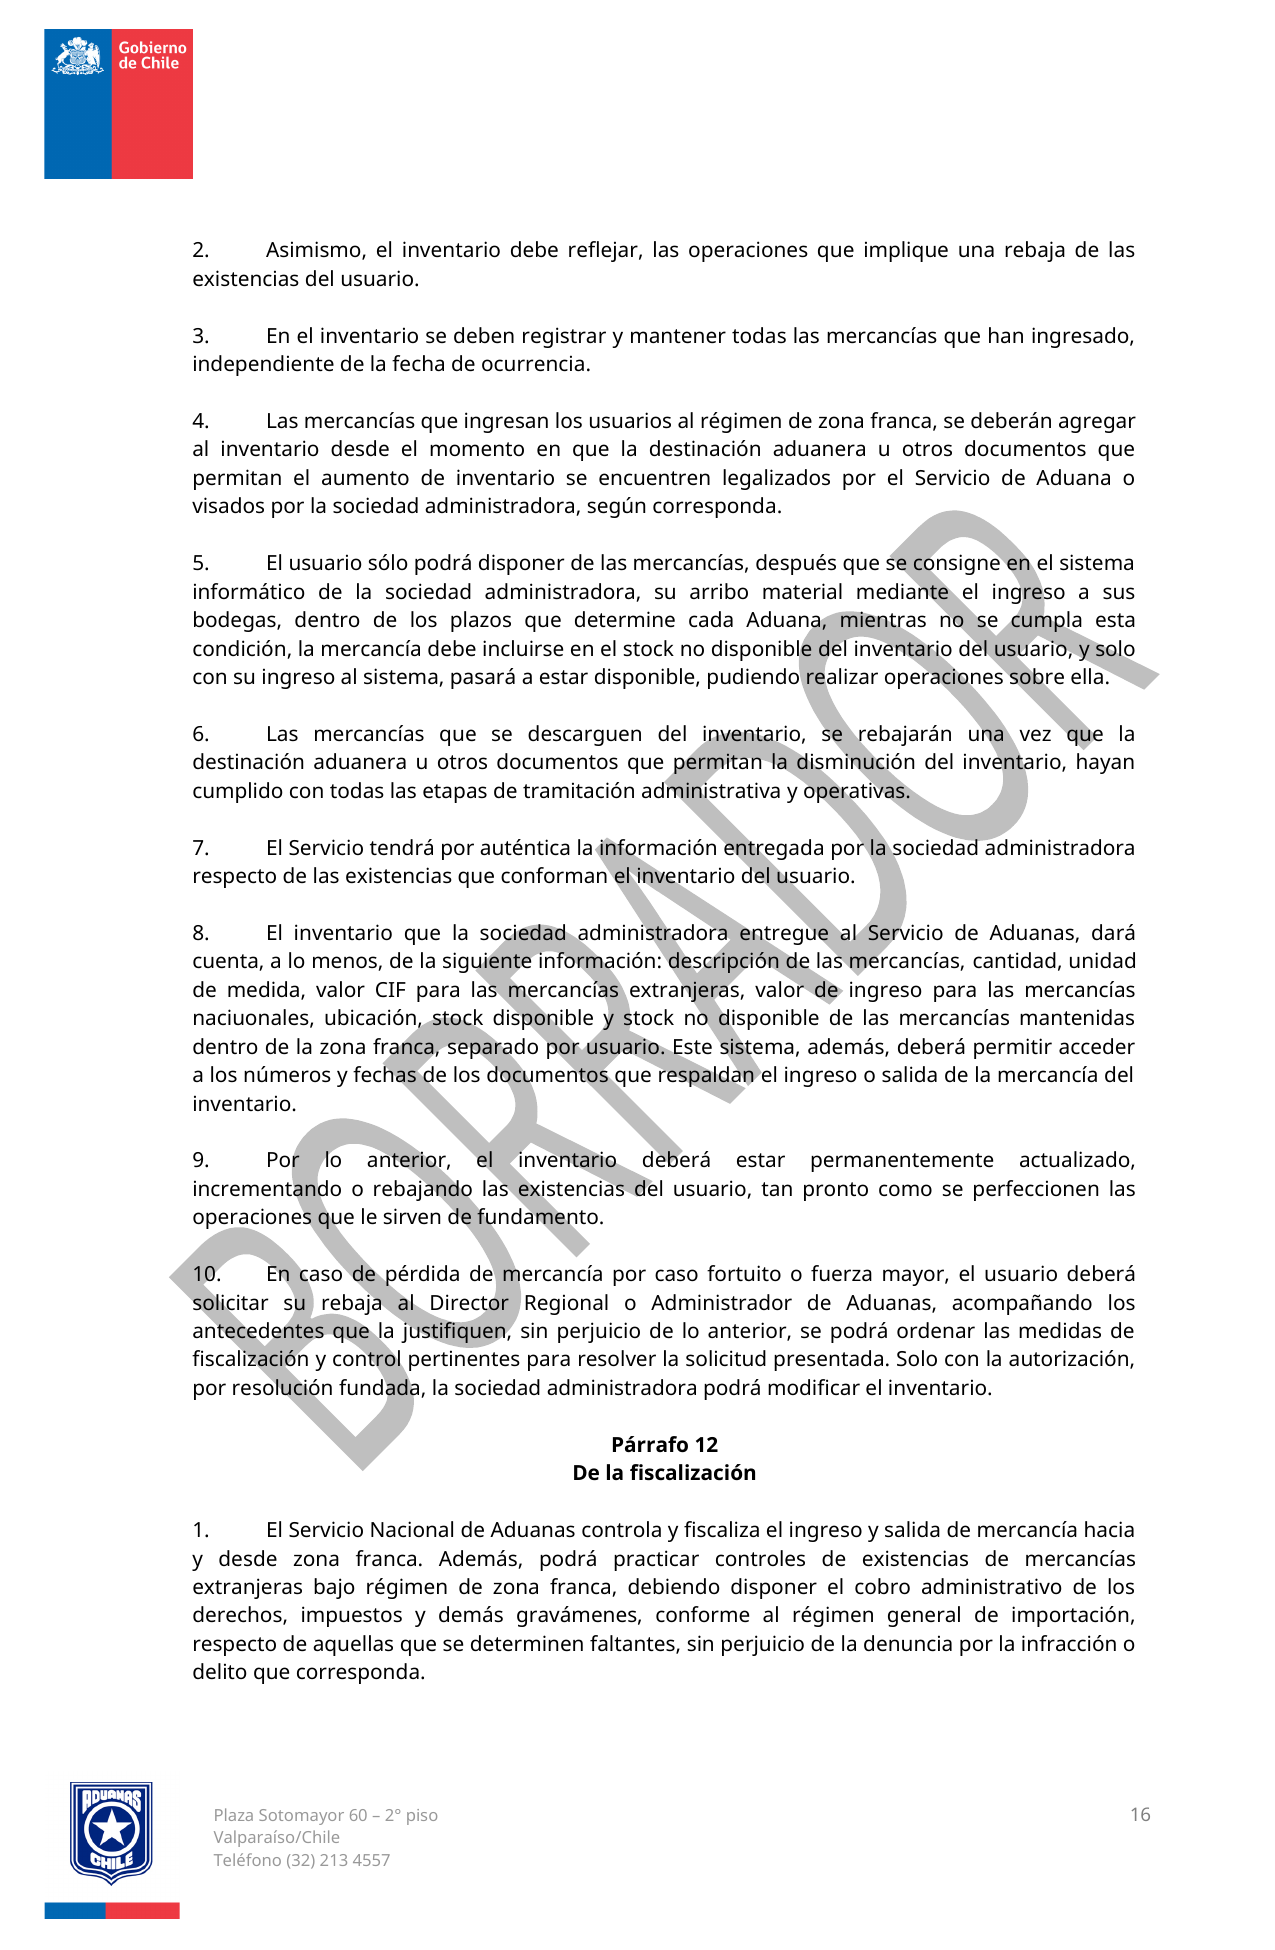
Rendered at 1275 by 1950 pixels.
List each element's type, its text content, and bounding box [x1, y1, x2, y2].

subtitle De la fiscalización [192, 1458, 1137, 1487]
list En el inventario se deben registrar y mantener todas las mercancías que han ingresado, independiente de la fecha de ocurrencia. [192, 321, 1137, 378]
list Por lo anterior, el inventario deberá estar permanentemente actualizado, incrementando o rebajando las existencias del usuario, tan pronto como se perfeccionen las operaciones que le sirven de fundamento. [192, 1146, 1137, 1231]
subtitle Párrafo 12 [192, 1430, 1137, 1458]
picture [44, 29, 193, 179]
list El inventario que la sociedad administradora entregue al Servicio de Aduanas, dará cuenta, a lo menos, de la siguiente información: descripción de las mercancías, cantidad, unidad de medida, valor CIF para las mercancías extranjeras, valor de ingreso para las mercancías naciuonales, ubicación, stock disponible y stock no disponible de las mercancías mantenidas dentro de la zona franca, separado por usuario. Este sistema, además, deberá permitir acceder a los números y fechas de los documentos que respaldan el ingreso o salida de la mercancía del inventario. [192, 918, 1137, 1117]
list En caso de pérdida de mercancía por caso fortuito o fuerza mayor, el usuario deberá solicitar su rebaja al Director Regional o Administrador de Aduanas, acompañando los antecedentes que la justifiquen, sin perjuicio de lo anterior, se podrá ordenar las medidas de fiscalización y control pertinentes para resolver la solicitud presentada. Solo con la autorización, por resolución fundada, la sociedad administradora podrá modificar el inventario. [192, 1259, 1137, 1401]
list Las mercancías que ingresan los usuarios al régimen de zona franca, se deberán agregar al inventario desde el momento en que la destinación aduanera u otros documentos que permitan el aumento de inventario se encuentren legalizados por el Servicio de Aduana o visados por la sociedad administradora, según corresponda. [192, 406, 1137, 520]
list El Servicio Nacional de Aduanas controla y fiscaliza el ingreso y salida de mercancía hacia y desde zona franca. Además, podrá practicar controles de existencias de mercancías extranjeras bajo régimen de zona franca, debiendo disponer el cobro administrativo de los derechos, impuestos y demás gravámenes, conforme al régimen general de importación, respecto de aquellas que se determinen faltantes, sin perjuicio de la denuncia por la infracción o delito que corresponda. [192, 1515, 1137, 1686]
list El Servicio tendrá por auténtica la información entregada por la sociedad administradora respecto de las existencias que conforman el inventario del usuario. [192, 833, 1137, 889]
picture [44, 1771, 180, 1919]
list Asimismo, el inventario debe reflejar, las operaciones que implique una rebaja de las existencias del usuario. [192, 236, 1137, 292]
list El usuario sólo podrá disponer de las mercancías, después que se consigne en el sistema informático de la sociedad administradora, su arribo material mediante el ingreso a sus bodegas, dentro de los plazos que determine cada Aduana, mientras no se cumpla esta condición, la mercancía debe incluirse en el stock no disponible del inventario del usuario, y solo con su ingreso al sistema, pasará a estar disponible, pudiendo realizar operaciones sobre ella. [192, 548, 1137, 691]
list Las mercancías que se descarguen del inventario, se rebajarán una vez que la destinación aduanera u otros documentos que permitan la disminución del inventario, hayan cumplido con todas las etapas de tramitación administrativa y operativas. [192, 719, 1137, 804]
